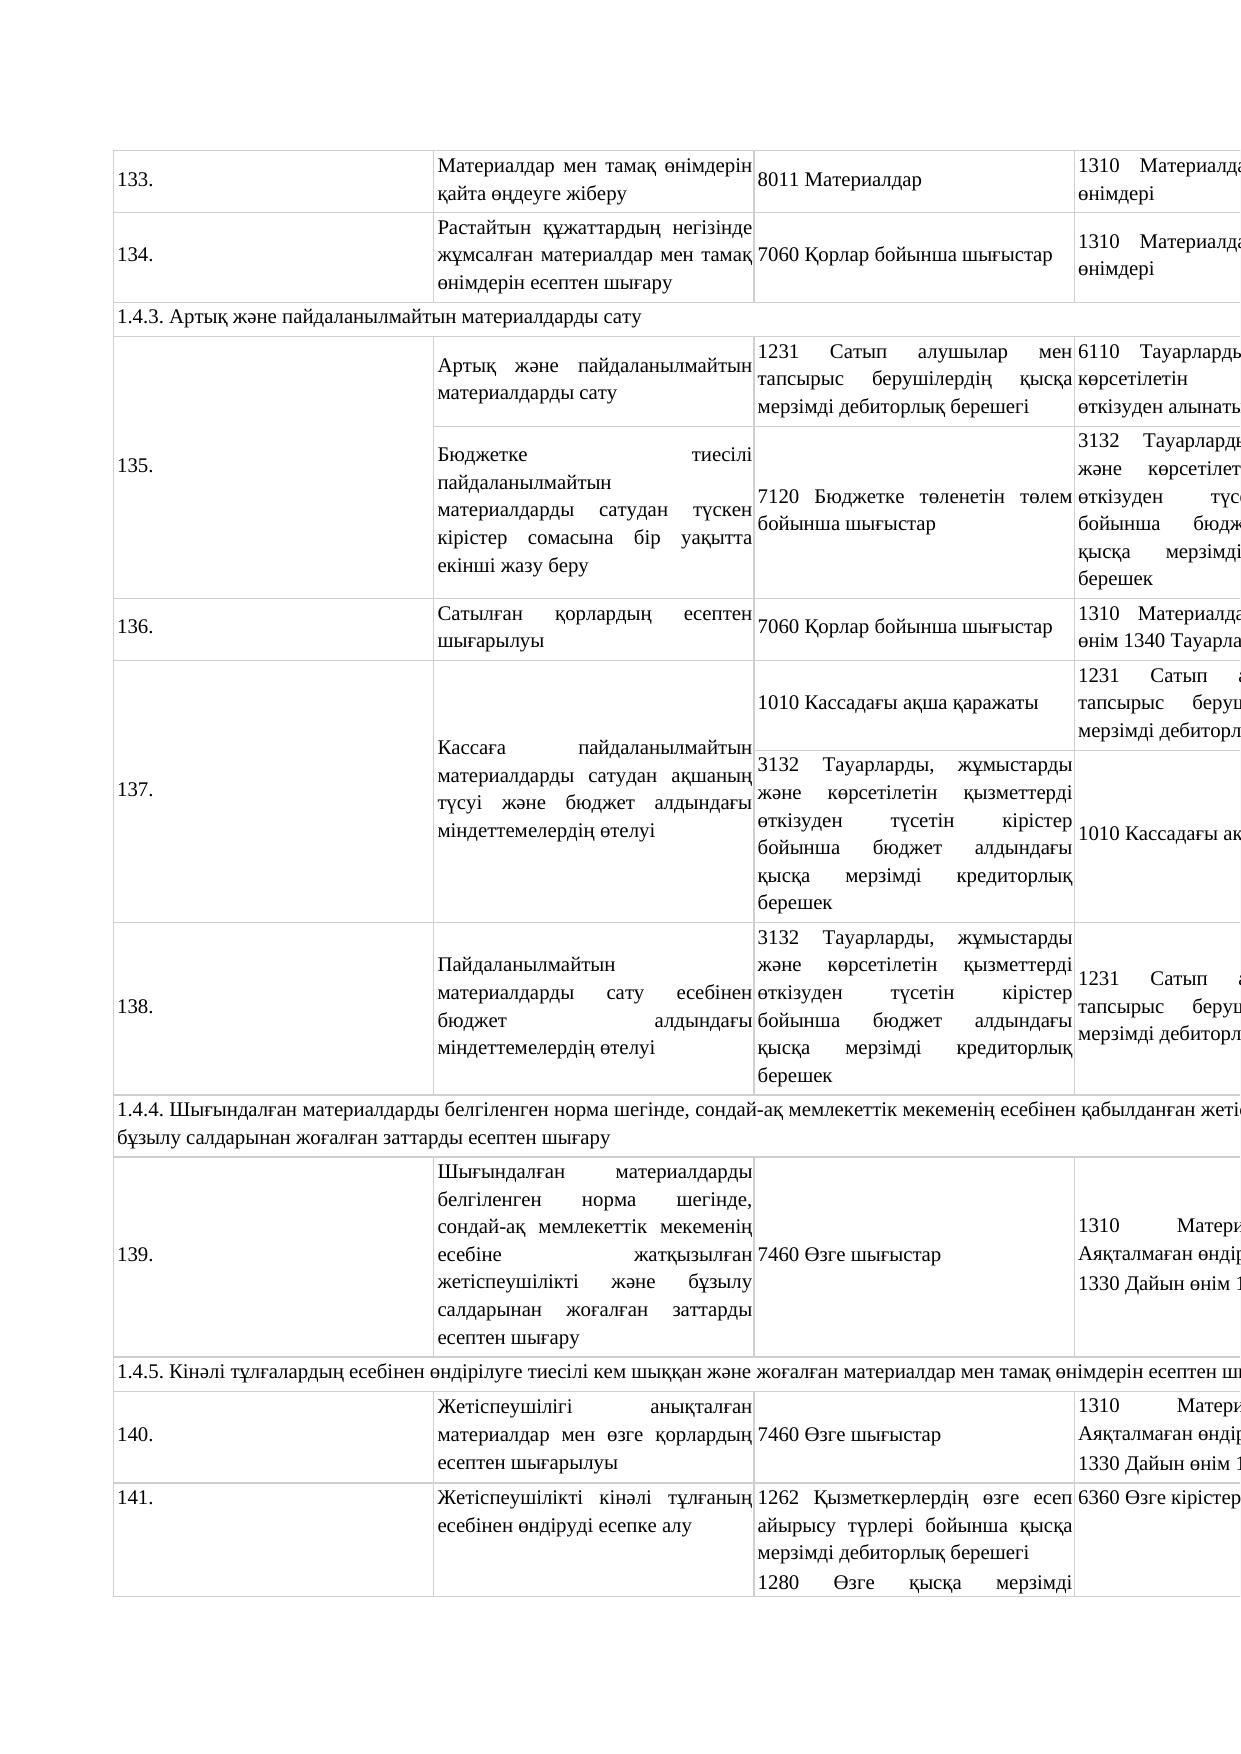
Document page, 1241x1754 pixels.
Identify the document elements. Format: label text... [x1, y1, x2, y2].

table_cell 1310 Материалдар 1314 Тамақ өнімдері [1075, 213, 1240, 302]
table_cell 1.4.3. Артық және пайдаланылмайтын материалдарды сату [114, 303, 1240, 336]
table_cell 1010 Кассадағы ақша қаражаты [755, 661, 1074, 749]
table_cell Растайтын құжаттардың негiзiнде жұмсалған материалдар мен тамақ өнiмдерiн есептен шығару [434, 213, 753, 302]
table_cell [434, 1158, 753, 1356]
table_cell 138. [114, 923, 433, 1094]
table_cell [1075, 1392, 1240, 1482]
table_cell Сатылған қорлардың есептен шығарылуы [434, 599, 753, 660]
table_cell 3132 Тауарларды, жұмыстарды және көрсетілетін қызметтерді өткізуден түсетін кірістер бойынша бюджет алдындағы қысқа мерзімді кредиторлық берешек [755, 751, 1074, 922]
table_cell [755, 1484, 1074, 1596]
table_cell 8011 Материалдар [755, 151, 1074, 212]
table_cell 6110 Тауарларды (жұмыстарды, көрсетілетін қызметтерді) өткізуден алынатын кірістер [1075, 337, 1240, 426]
table_cell 139. [114, 1158, 433, 1356]
table_cell 134. [114, 213, 433, 302]
table_cell 135. [114, 337, 433, 598]
table_cell Кассаға пайдаланылмайтын материалдарды сатудан ақшаның түсуі және бюджет алдындағы міндеттемелердің өтелуі [434, 661, 753, 922]
table_cell 1231 Сатып алушылар мен тапсырыс берушілердің қысқа мерзімді дебиторлық берешегі [755, 337, 1074, 426]
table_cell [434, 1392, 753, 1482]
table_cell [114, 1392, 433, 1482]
table_cell 1310 Материалдар 1330 Дайын өнім 1340 Тауарлар [1075, 599, 1240, 660]
table_cell 1231 Сатып алушылар мен тапсырыс берушілердің қысқа мерзімді дебиторлық берешегі [1075, 923, 1240, 1094]
table_cell Материалдар мен тамақ өнімдерін қайта өңдеуге жіберу [434, 151, 753, 212]
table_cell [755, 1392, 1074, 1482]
table_cell 3132 Тауарларды, жұмыстарды және көрсетілетін қызметтерді өткізуден түсетін кірістер бойынша бюджет алдындағы қысқа мерзімді кредиторлық берешек [755, 923, 1074, 1094]
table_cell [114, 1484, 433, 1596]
table_cell Бюджетке тиесілі пайдаланылмайтын материалдарды сатудан түскен кірістер сомасына бір уақытта екінші жазу беру [434, 427, 753, 598]
table_cell 136. [114, 599, 433, 660]
table_cell Артық және пайдаланылмайтын материалдарды сату [434, 337, 753, 426]
table_cell 137. [114, 661, 433, 922]
table_cell 1231 Сатып алушылар мен тапсырыс берушілердің қысқа мерзімді дебиторлық берешегі [1075, 661, 1240, 749]
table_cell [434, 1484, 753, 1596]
table_cell 133. [114, 151, 433, 212]
table_cell 7120 Бюджетке төленетін төлем бойынша шығыстар [755, 427, 1074, 598]
table_cell 3132 Тауарларды, жұмыстарды және көрсетілетін қызметтерді өткізуден түсетін кірістер бойынша бюджет алдындағы қысқа мерзімді кредиторлық берешек [1075, 427, 1240, 598]
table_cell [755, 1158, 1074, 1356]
table_cell Пайдаланылмайтын материалдарды сату есебінен бюджет алдындағы міндеттемелердің өтелуі [434, 923, 753, 1094]
table_cell 1.4.4. Шығындалған материалдарды белгiленген норма шегiнде, сондай-ақ мемлекеттік мекеменің есебiнен қабылданған жетiспеушiлiктi және бұзылу салдарынан жоғалған заттарды есептен шығару [114, 1096, 1240, 1156]
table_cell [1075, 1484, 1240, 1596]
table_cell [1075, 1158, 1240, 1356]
table_cell 7060 Қорлар бойынша шығыстар [755, 213, 1074, 302]
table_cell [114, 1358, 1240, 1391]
table_cell 1010 Кассадағы ақша қаражаты [1075, 751, 1240, 922]
table_cell 7060 Қорлар бойынша шығыстар [755, 599, 1074, 660]
table_cell 1310 Материалдар 1314 Тамақ өнімдері [1075, 151, 1240, 212]
